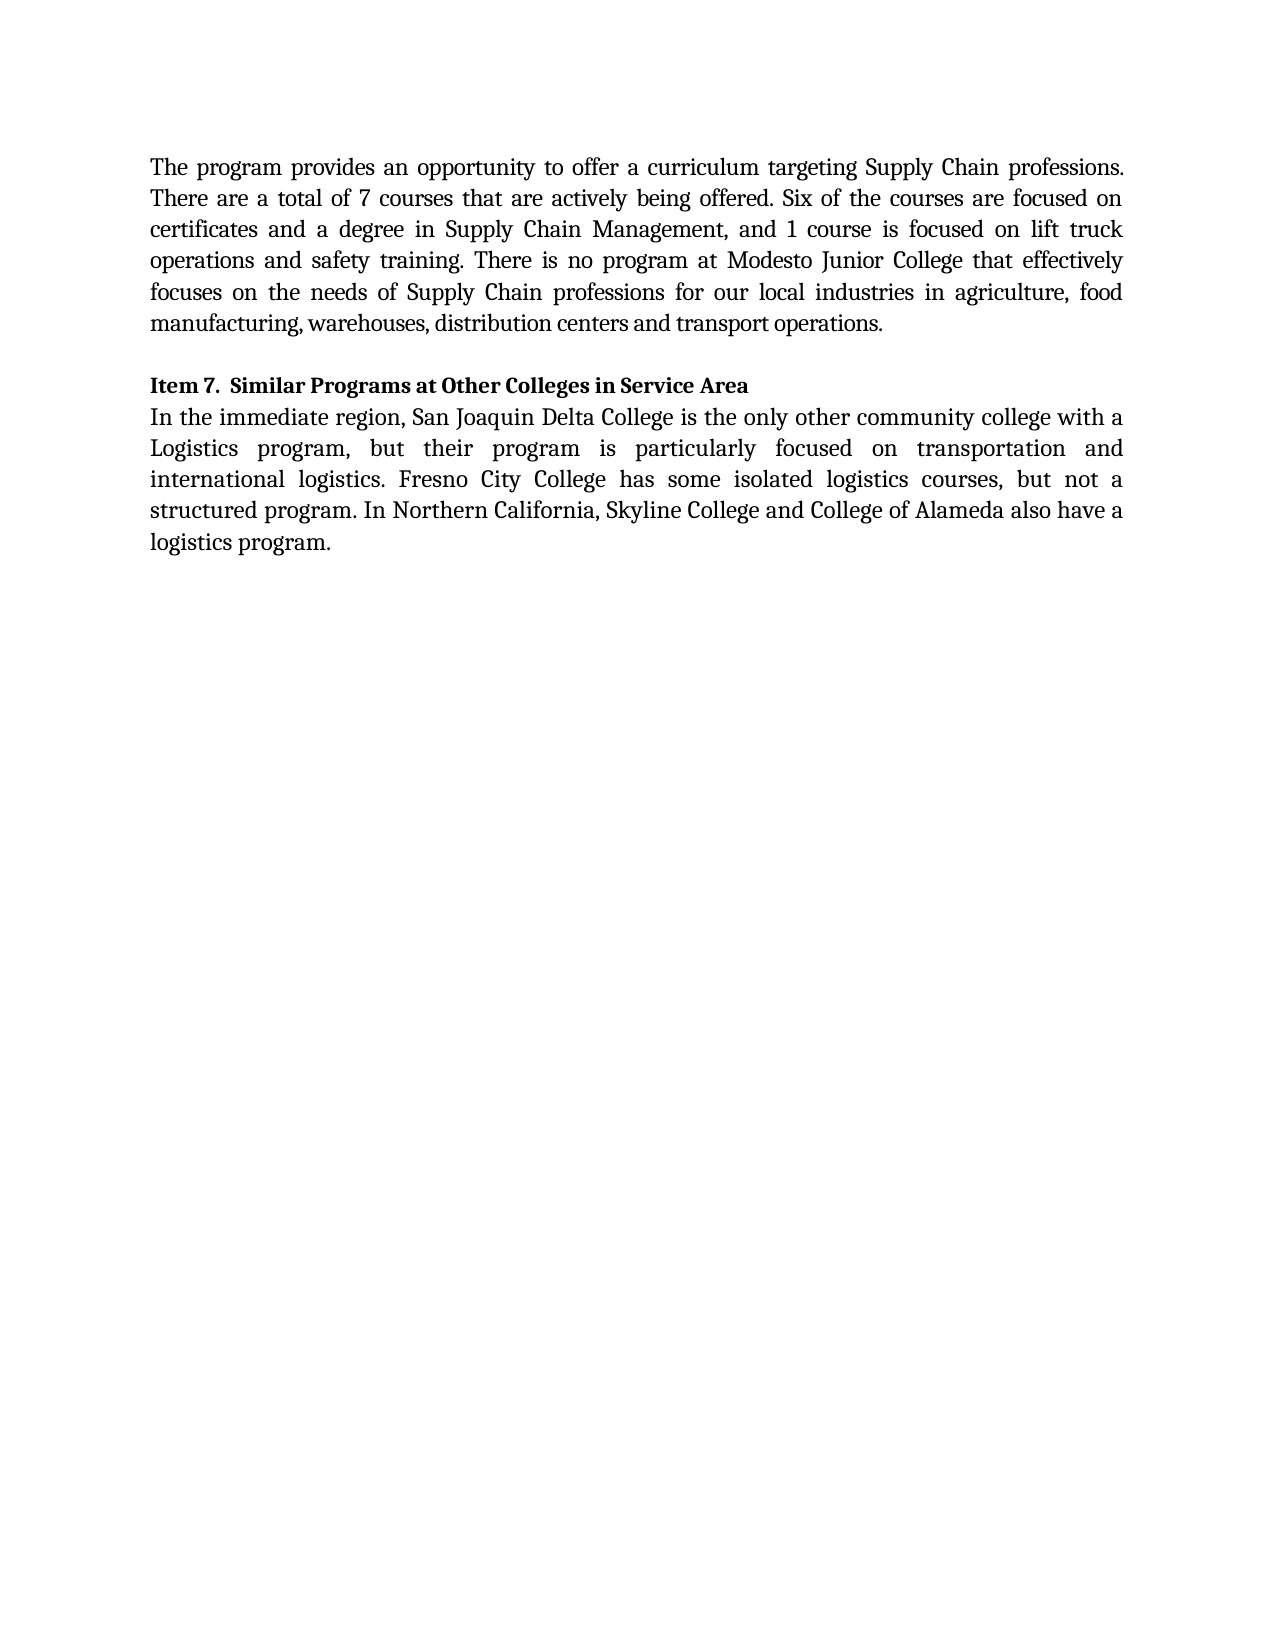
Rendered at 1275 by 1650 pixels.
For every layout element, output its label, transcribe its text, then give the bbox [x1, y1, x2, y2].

text In the immediate region, San Joaquin Delta College is the only other community college with a Logistics program, but their program is particularly focused on transportation and international logistics. Fresno City College has some isolated logistics courses, but not a structured program. In Northern California, Skyline College and College of Alameda also have a logistics program. [150, 400, 1125, 556]
text Item 7. Similar Programs at Other Colleges in Service Area [150, 369, 1125, 400]
text The program provides an opportunity to offer a curriculum targeting Supply Chain professions. There are a total of 7 courses that are actively being offered. Six of the courses are focused on certificates and a degree in Supply Chain Management, and 1 course is focused on lift truck operations and safety training. There is no program at Modesto Junior College that effectively focuses on the needs of Supply Chain professions for our local industries in agriculture, food manufacturing, warehouses, distribution centers and transport operations. [150, 150, 1125, 337]
